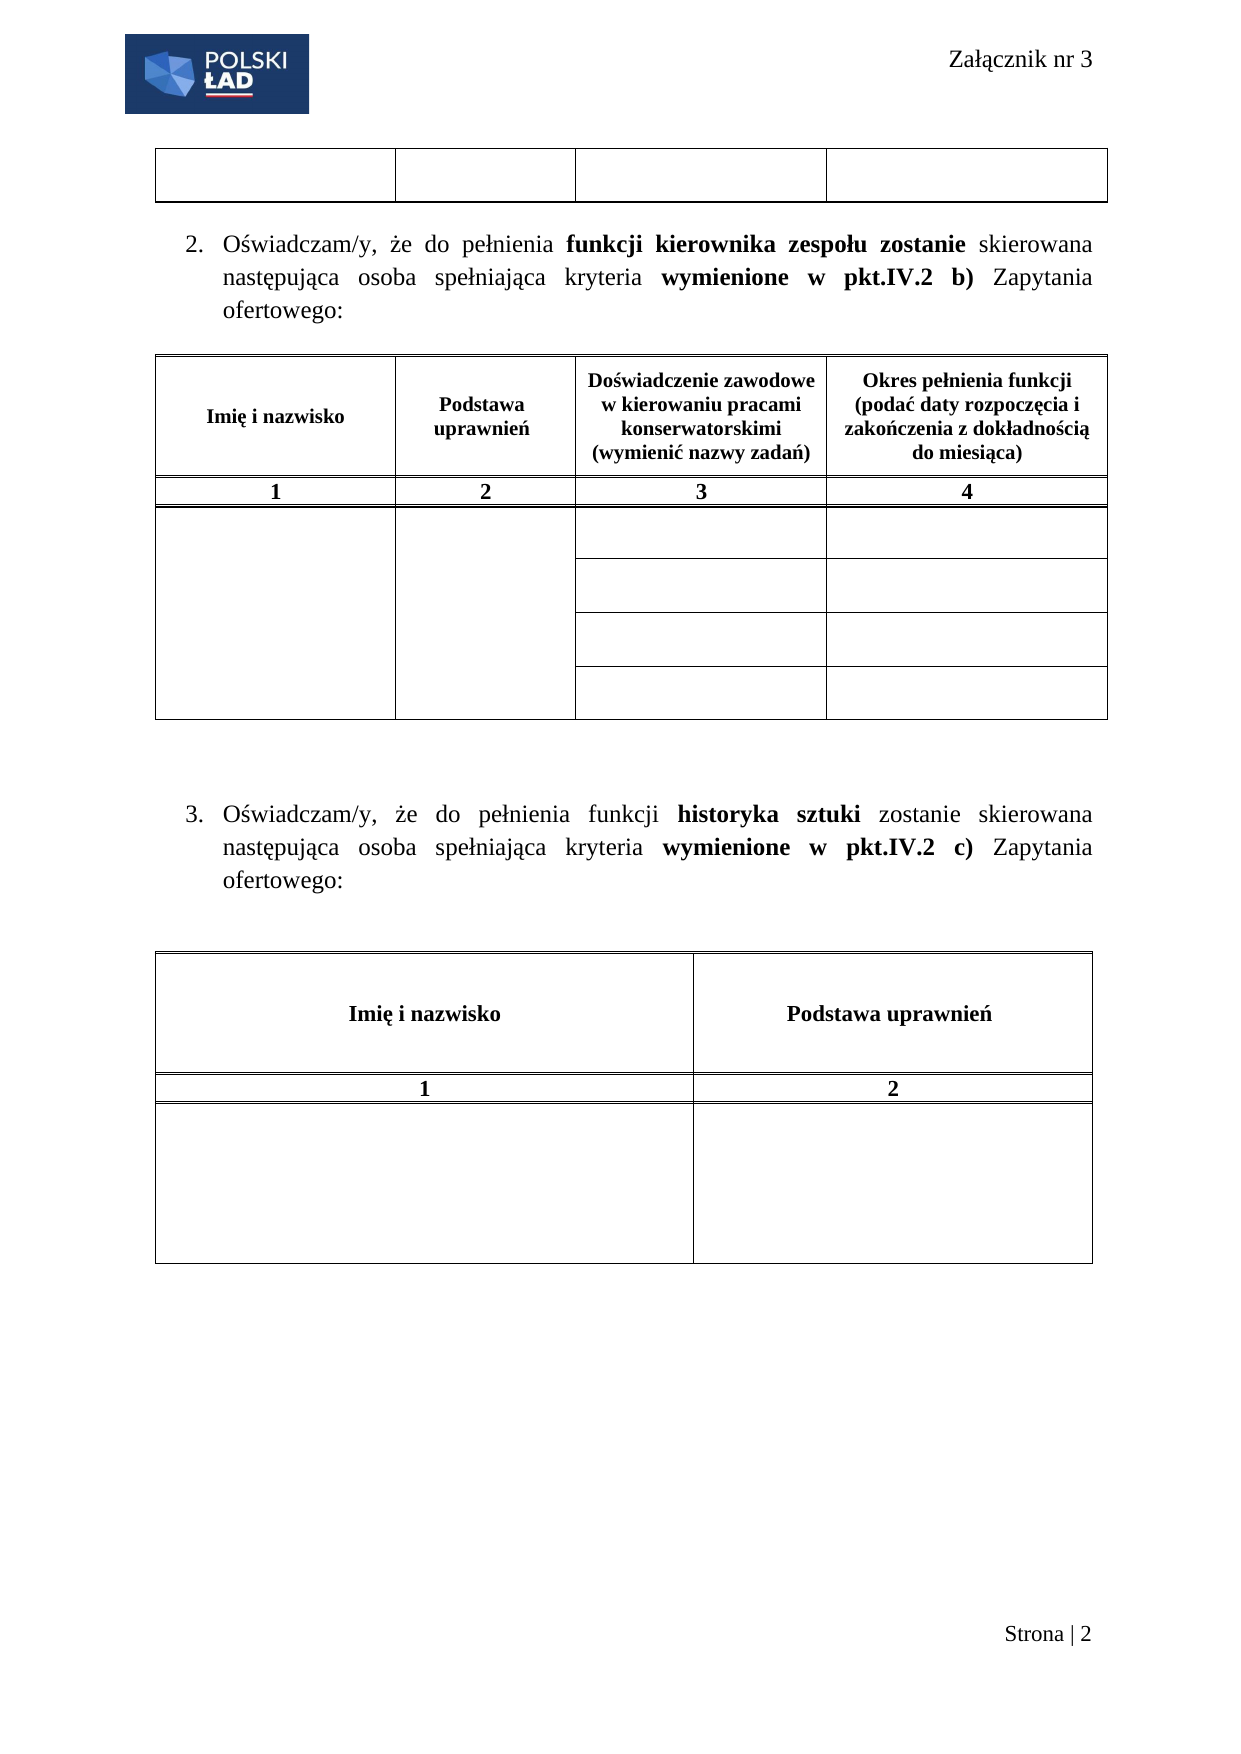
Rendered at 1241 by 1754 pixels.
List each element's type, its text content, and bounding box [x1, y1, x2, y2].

table_cell 4 [827, 478, 1107, 504]
list Oświadczam/y, że do pełnienia funkcji kierownika zespołu zostanie skierowana następująca osoba spełniająca kryteria wymienione w pkt.IV.2 b) Zapytania ofertowego: [185, 229, 1093, 323]
table_cell 2 [694, 1075, 1092, 1101]
table_header Podstawa uprawnień [694, 954, 1092, 1072]
table_cell [396, 508, 575, 719]
table_header Imię i nazwisko [156, 954, 693, 1072]
table_cell [827, 149, 1107, 201]
table_cell [156, 1104, 693, 1262]
table_cell [576, 559, 826, 612]
table_cell [576, 149, 826, 201]
picture [125, 34, 310, 114]
list Oświadczam/y, że do pełnienia funkcji historyka sztuki zostanie skierowana następująca osoba spełniająca kryteria wymienione w pkt.IV.2 c) Zapytania ofertowego: [185, 799, 1093, 894]
table_cell 3 [576, 478, 826, 504]
table_cell 2 [396, 478, 575, 504]
table_header Okres pełnienia funkcji (podać daty rozpoczęcia i zakończenia z dokładnością do miesiąca) [827, 357, 1107, 475]
table_cell [827, 559, 1107, 612]
table_cell [576, 667, 826, 719]
table_cell 1 [156, 478, 395, 504]
table_cell [156, 508, 395, 719]
table_cell [827, 508, 1107, 558]
table_cell 1 [156, 1075, 693, 1101]
table_cell [576, 508, 826, 558]
table_header Imię i nazwisko [156, 357, 395, 475]
table_cell [827, 667, 1107, 719]
table_cell [694, 1104, 1092, 1262]
table_header Doświadczenie zawodowe w kierowaniu pracami konserwatorskimi (wymienić nazwy zadań) [576, 357, 826, 475]
table_header Podstawa uprawnień [396, 357, 575, 475]
table_cell [827, 613, 1107, 666]
table_cell [576, 613, 826, 666]
